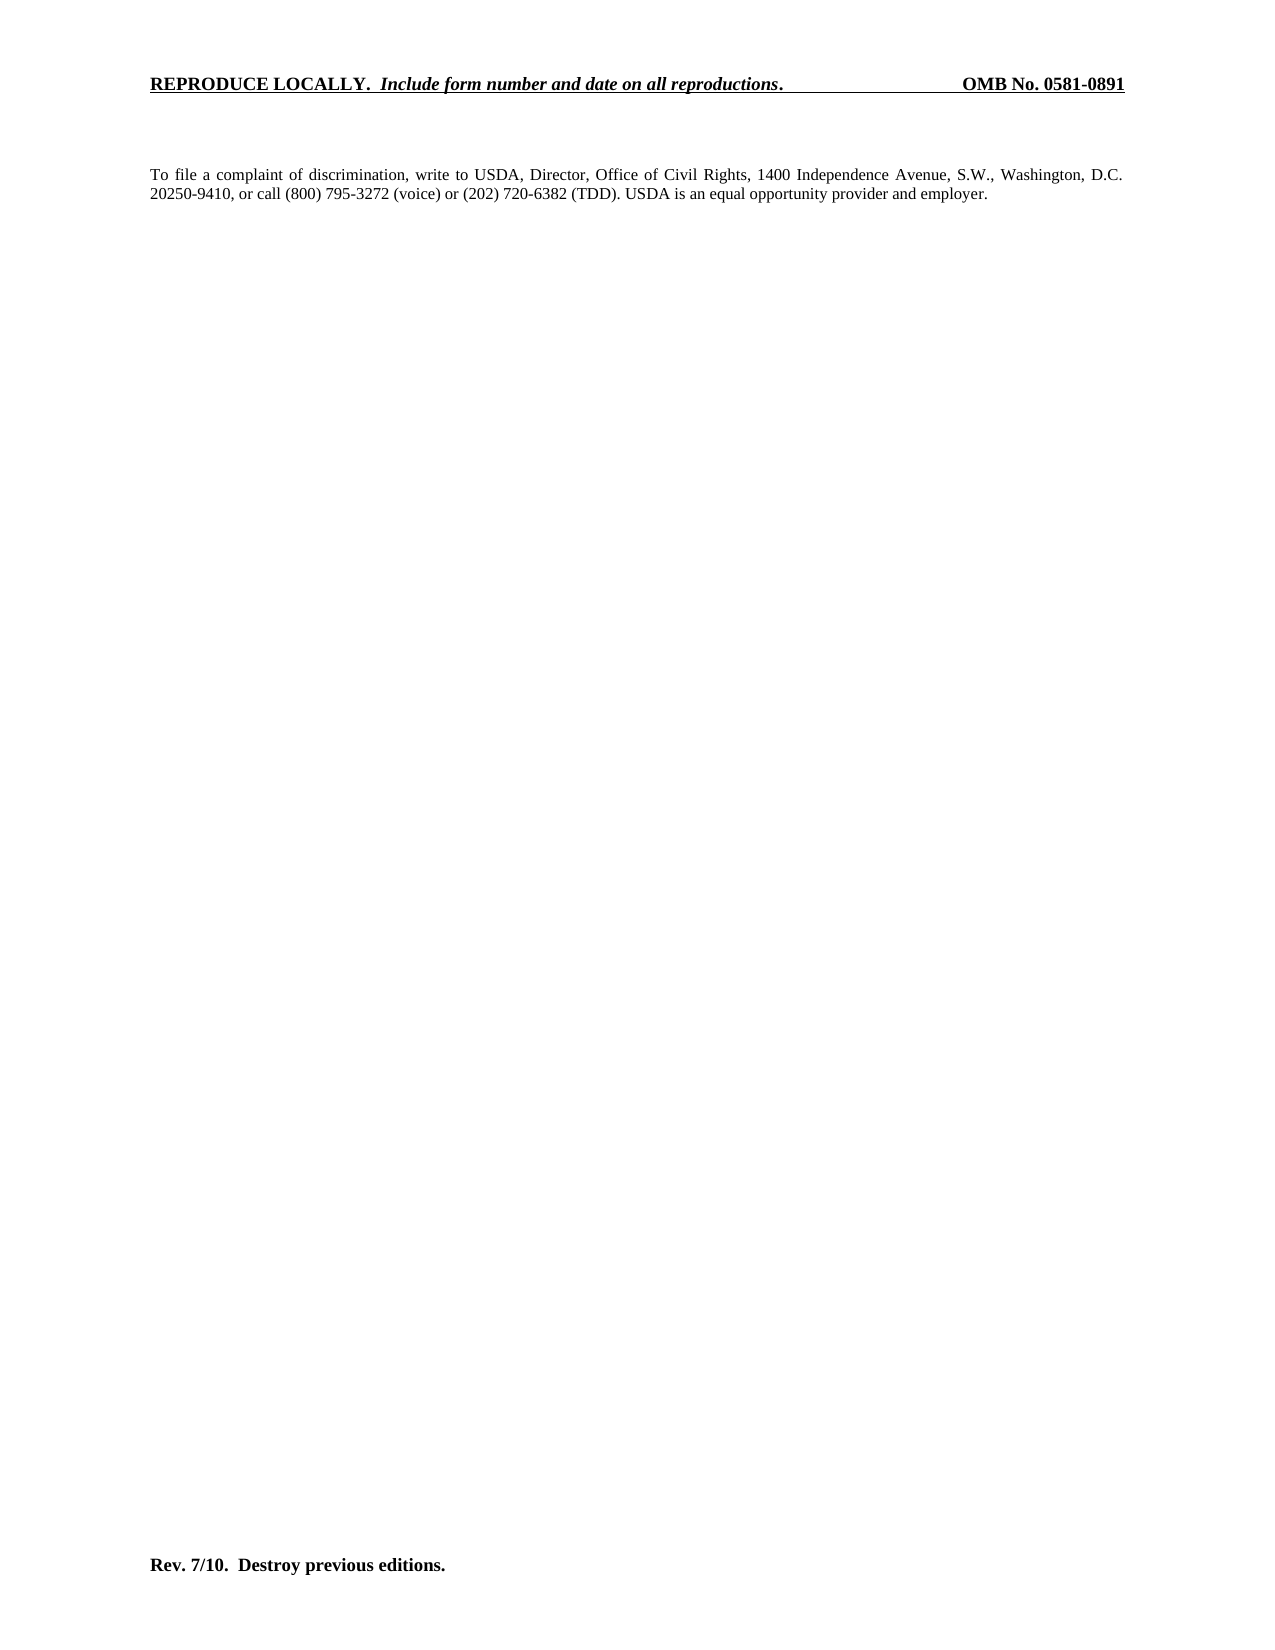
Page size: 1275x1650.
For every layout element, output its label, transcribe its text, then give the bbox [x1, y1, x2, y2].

text To file a complaint of discrimination, write to USDA, Director, Office of Civil Rights, 1400 Independence Avenue, S.W., Washington, D.C. 20250-9410, or call (800) 795-3272 (voice) or (202) 720-6382 (TDD). USDA is an equal opportunity provider and employer. [150, 164, 1125, 203]
